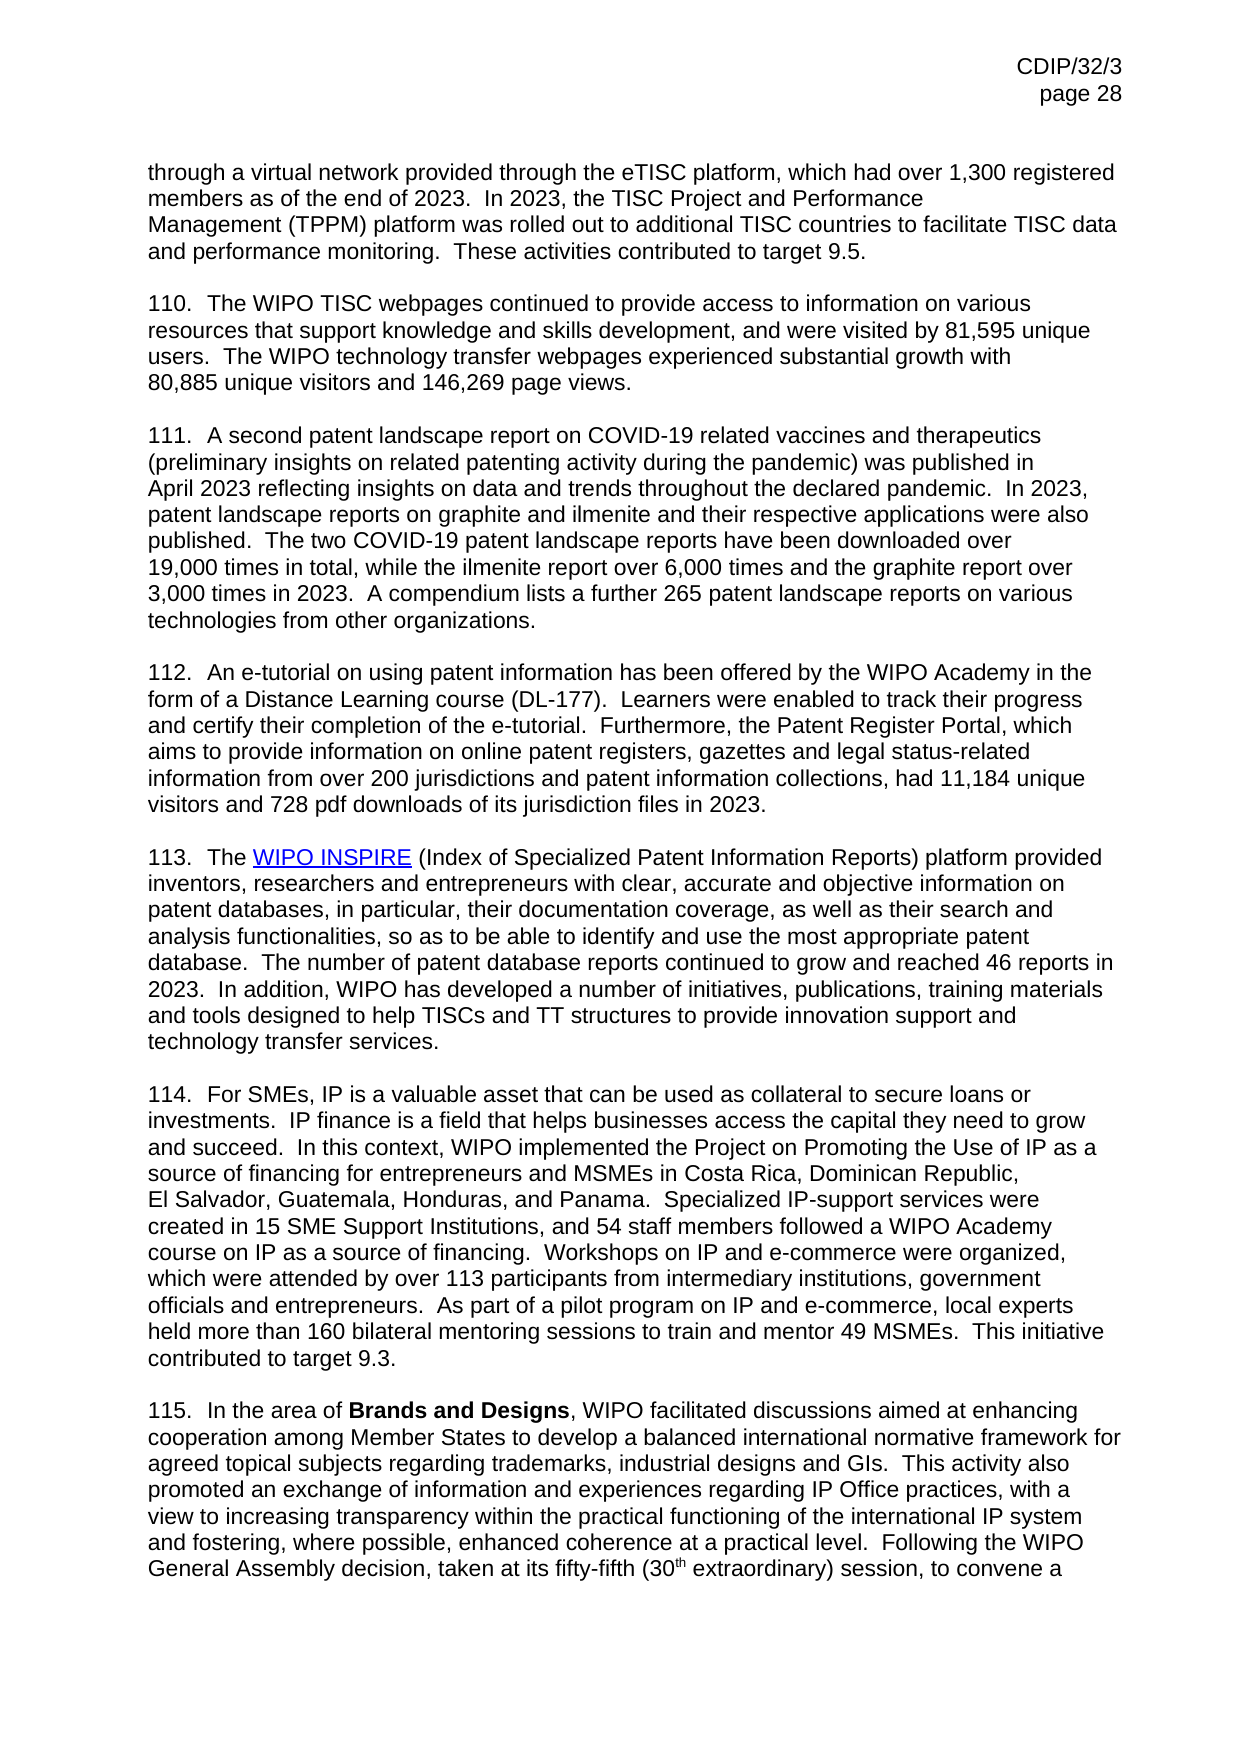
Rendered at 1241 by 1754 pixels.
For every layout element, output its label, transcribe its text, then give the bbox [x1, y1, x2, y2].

list The WIPO INSPIRE (Index of Specialized Patent Information Reports) platform provided inventors, researchers and entrepreneurs with clear, accurate and objective information on patent databases, in particular, their documentation coverage, as well as their search and analysis functionalities, so as to be able to identify and use the most appropriate patent database. The number of patent database reports continued to grow and reached 46 reports in 2023. In addition, WIPO has developed a number of initiatives, publications, training materials and tools designed to help TISCs and TT structures to provide innovation support and technology transfer services. [148, 844, 1122, 1054]
list For SMEs, IP is a valuable asset that can be used as collateral to secure loans or investments. IP finance is a field that helps businesses access the capital they need to grow and succeed. In this context, WIPO implemented the Project on Promoting the Use of IP as a source of financing for entrepreneurs and MSMEs in Costa Rica, Dominican Republic, El Salvador, Guatemala, Honduras, and Panama. Specialized IP-support services were created in 15 SME Support Institutions, and 54 staff members followed a WIPO Academy course on IP as a source of financing. Workshops on IP and e-commerce were organized, which were attended by over 113 participants from intermediary institutions, government officials and entrepreneurs. As part of a pilot program on IP and e-commerce, local experts held more than 160 bilateral mentoring sessions to train and mentor 49 MSMEs. This initiative contributed to target 9.3. [148, 1081, 1122, 1371]
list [148, 1397, 1122, 1582]
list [148, 158, 1122, 264]
list The WIPO TISC webpages continued to provide access to information on various resources that support knowledge and skills development, and were visited by 81,595 unique users. The WIPO technology transfer webpages experienced substantial growth with 80,885 unique visitors and 146,269 page views. [148, 290, 1122, 396]
list An e-tutorial on using patent information has been offered by the WIPO Academy in the form of a Distance Learning course (DL-177). Learners were enabled to track their progress and certify their completion of the e-tutorial. Furthermore, the Patent Register Portal, which aims to provide information on online patent registers, gazettes and legal status-related information from over 200 jurisdictions and patent information collections, had 11,184 unique visitors and 728 pdf downloads of its jurisdiction files in 2023. [148, 659, 1122, 817]
list A second patent landscape report on COVID-19 related vaccines and therapeutics (preliminary insights on related patenting activity during the pandemic) was published in April 2023 reflecting insights on data and trends throughout the declared pandemic. In 2023, patent landscape reports on graphite and ilmenite and their respective applications were also published. The two COVID-19 patent landscape reports have been downloaded over 19,000 times in total, while the ilmenite report over 6,000 times and the graphite report over 3,000 times in 2023. A compendium lists a further 265 patent landscape reports on various technologies from other organizations. [148, 422, 1122, 633]
